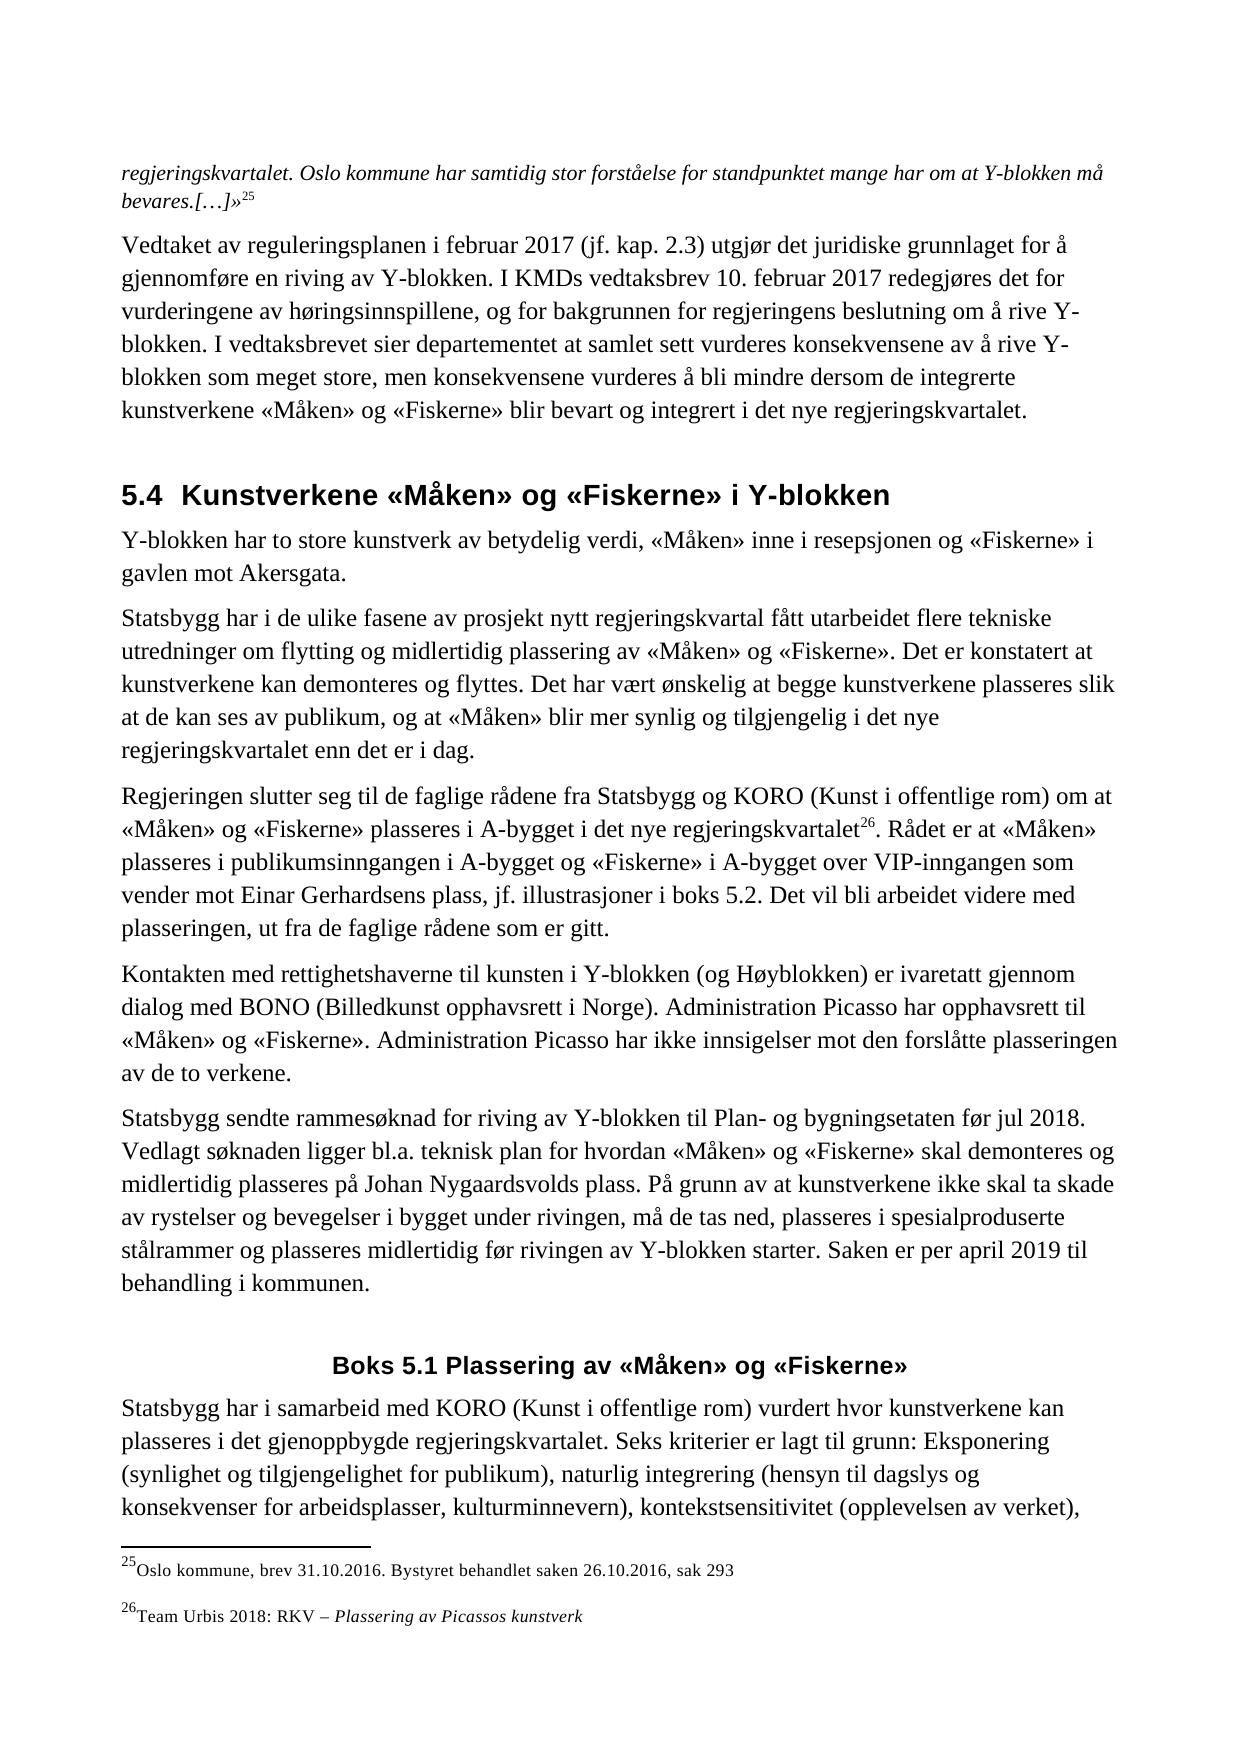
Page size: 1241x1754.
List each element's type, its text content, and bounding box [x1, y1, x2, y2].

text Regjeringen slutter seg til de faglige rådene fra Statsbygg og KORO (Kunst i offentlige rom) om at «Måken» og «Fiskerne» plasseres i A-bygget i det nye regjeringskvartalet. Rådet er at «Måken» plasseres i publikumsinngangen i A-bygget og «Fiskerne» i A-bygget over VIP-inngangen som vender mot Einar Gerhardsens plass, jf. illustrasjoner i boks 5.2. Det vil bli arbeidet videre med plasseringen, ut fra de faglige rådene som er gitt. [121, 781, 1119, 942]
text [121, 1393, 1119, 1521]
text Statsbygg har i de ulike fasene av prosjekt nytt regjeringskvartal fått utarbeidet flere tekniske utredninger om flytting og midlertidig plassering av «Måken» og «Fiskerne». Det er konstatert at kunstverkene kan demonteres og flyttes. Det har vært ønskelig at begge kunstverkene plasseres slik at de kan ses av publikum, og at «Måken» blir mer synlig og tilgjengelig i det nye regjeringskvartalet enn det er i dag. [121, 603, 1119, 764]
text Vedtaket av reguleringsplanen i februar 2017 (jf. kap. 2.3) utgjør det juridiske grunnlaget for å gjennomføre en riving av Y-blokken. I KMDs vedtaksbrev 10. februar 2017 redegjøres det for vurderingene av høringsinnspillene, og for bakgrunnen for regjeringens beslutning om å rive Y-blokken. I vedtaksbrevet sier departementet at samlet sett vurderes konsekvensene av å rive Y-blokken som meget store, men konsekvensene vurderes å bli mindre dersom de integrerte kunstverkene «Måken» og «Fiskerne» blir bevart og integrert i det nye regjeringskvartalet. [121, 230, 1119, 424]
text Y-blokken har to store kunstverk av betydelig verdi, «Måken» inne i resepsjonen og «Fiskerne» i gavlen mot Akersgata. [121, 525, 1119, 587]
text Plassering av «Måken» og «Fiskerne» [121, 1351, 1119, 1380]
text Statsbygg sendte rammesøknad for riving av Y-blokken til Plan- og bygningsetaten før jul 2018. Vedlagt søknaden ligger bl.a. teknisk plan for hvordan «Måken» og «Fiskerne» skal demonteres og midlertidig plasseres på Johan Nygaardsvolds plass. På grunn av at kunstverkene ikke skal ta skade av rystelser og bevegelser i bygget under rivingen, må de tas ned, plasseres i spesialproduserte stålrammer og plasseres midlertidig før rivingen av Y-blokken starter. Saken er per april 2019 til behandling i kommunen. [121, 1103, 1119, 1297]
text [121, 159, 1119, 214]
text Kontakten med rettighetshaverne til kunsten i Y-blokken (og Høyblokken) er ivaretatt gjennom dialog med BONO (Billedkunst opphavsrett i Norge). Administration Picasso har opphavsrett til «Måken» og «Fiskerne». Administration Picasso har ikke innsigelser mot den forslåtte plasseringen av de to verkene. [121, 959, 1119, 1086]
subtitle Kunstverkene «Måken» og «Fiskerne» i Y-blokken [121, 478, 1119, 512]
